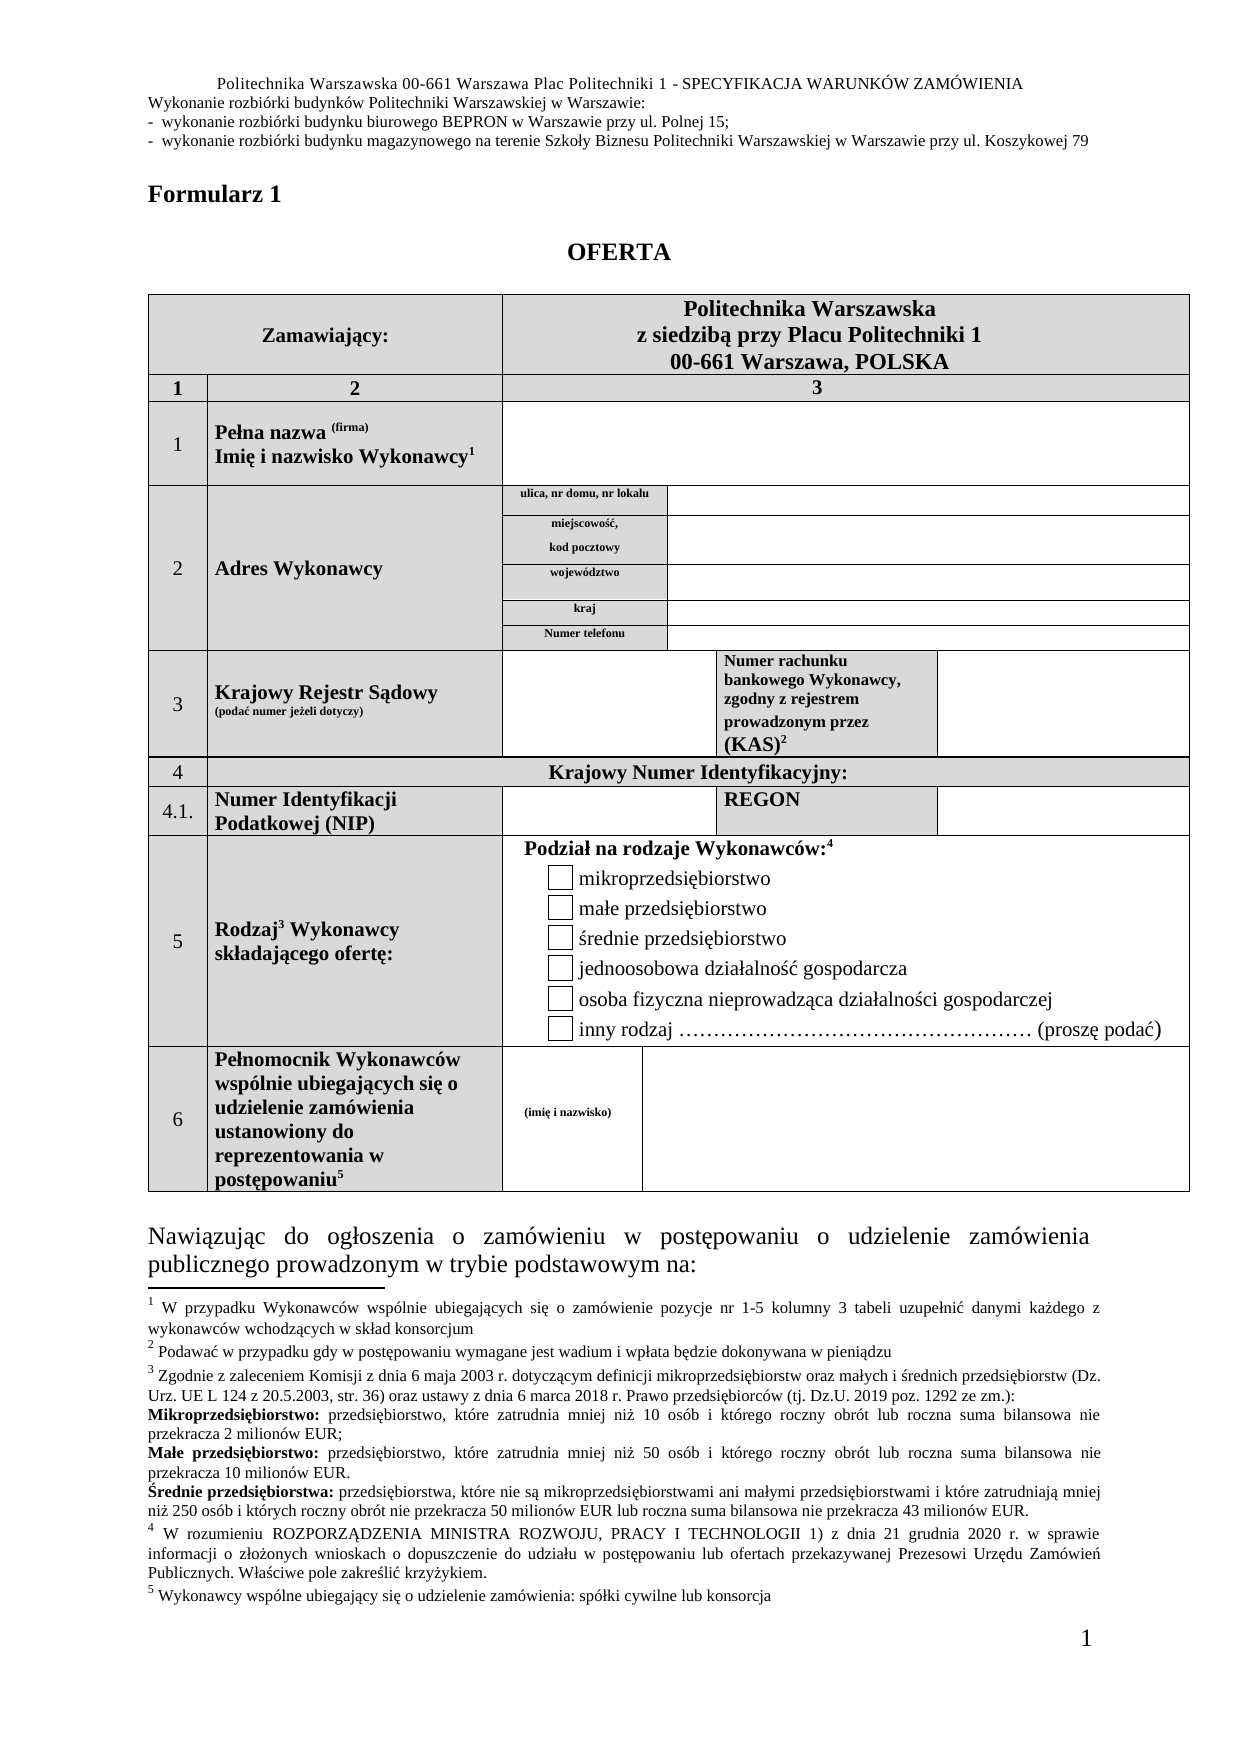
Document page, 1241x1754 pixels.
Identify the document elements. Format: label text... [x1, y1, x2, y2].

table_cell 2 [149, 486, 207, 650]
table_cell [668, 565, 1189, 599]
table_cell (imię i nazwisko) [503, 1047, 642, 1191]
text Formularz 1 [148, 179, 1093, 208]
table_cell 6 [149, 1047, 207, 1191]
table_cell 4 [149, 758, 207, 786]
table_cell miejscowość, kod pocztowy [503, 516, 667, 564]
table_header Politechnika Warszawska z siedzibą przy Placu Politechniki 1 00-661 Warszawa, POLSKA [503, 295, 1189, 374]
table_cell [668, 626, 1189, 650]
table_cell Numer Identyfikacji Podatkowej (NIP) [208, 787, 502, 835]
table_cell [668, 601, 1189, 625]
table_cell 2 [208, 375, 502, 401]
table_cell 5 [149, 836, 207, 1046]
table_cell Adres Wykonawcy [208, 486, 502, 650]
table_cell [643, 1047, 1189, 1191]
table_cell Numer rachunku bankowego Wykonawcy, zgodny z rejestrem prowadzonym przez (KAS) [717, 651, 937, 756]
table_cell kraj [503, 601, 667, 625]
table_cell 4.1. [149, 787, 207, 835]
table_cell ulica, nr domu, nr lokalu [503, 486, 667, 515]
table_cell Krajowy Numer Identyfikacyjny: [208, 758, 1189, 786]
table_cell Rodzaj Wykonawcy składającego ofertę: [208, 836, 502, 1046]
table_cell [503, 402, 1189, 485]
table_cell 3 [149, 651, 207, 756]
table_cell 3 [503, 375, 1189, 401]
table_cell 1 [149, 402, 207, 485]
table_cell [938, 787, 1189, 835]
table_cell REGON [717, 787, 937, 835]
table_cell [503, 787, 716, 835]
table_header Zamawiający: [149, 295, 502, 374]
table_cell 1 [149, 375, 207, 401]
table_cell Numer telefonu [503, 626, 667, 650]
table_cell Pełna nazwa (firma) Imię i nazwisko Wykonawcy [208, 402, 502, 485]
table_cell Pełnomocnik Wykonawców wspólnie ubiegających się o udzielenie zamówienia ustanowiony do reprezentowania w postępowaniu [208, 1047, 502, 1191]
table_cell [938, 651, 1189, 756]
table_cell Krajowy Rejestr Sądowy (podać numer jeżeli dotyczy) [208, 651, 502, 756]
table_cell [503, 651, 716, 756]
text Nawiązując do ogłoszenia o zamówieniu w postępowaniu o udzielenie zamówienia publicznego prowadzonym w trybie podstawowym na: [148, 1221, 1090, 1278]
table_cell [668, 486, 1189, 515]
table_cell Podział na rodzaje Wykonawców: mikroprzedsiębiorstwo małe przedsiębiorstwo średnie przedsiębiorstwo jednoosobowa działalność gospodarcza osoba fizyczna nieprowadząca działalności gospodarczej inny rodzaj …………………………………………… (proszę podać) [503, 836, 1189, 1046]
table_cell [668, 516, 1189, 564]
text OFERTA [148, 237, 1090, 265]
table_cell województwo [503, 565, 667, 599]
